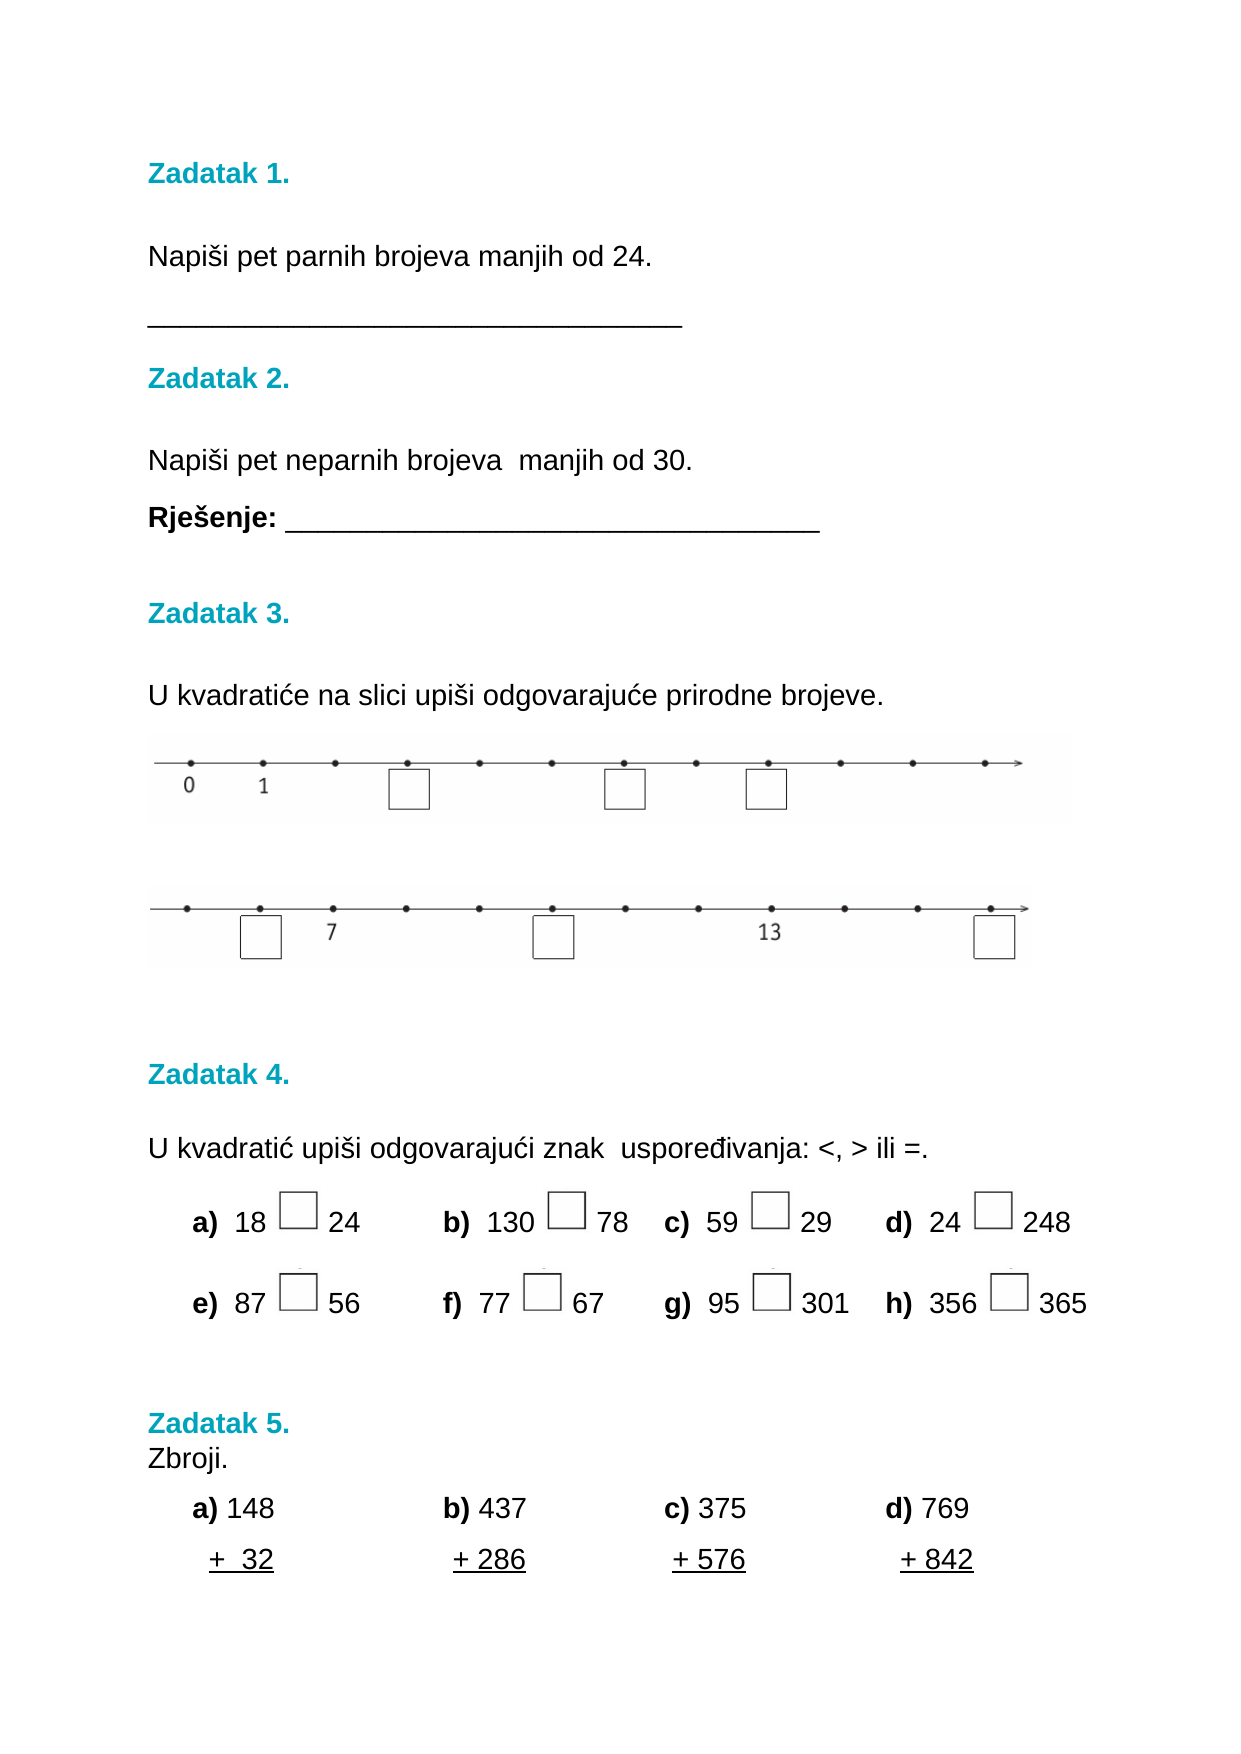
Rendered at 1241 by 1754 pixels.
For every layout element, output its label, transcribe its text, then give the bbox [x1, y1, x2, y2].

picture [518, 1268, 566, 1314]
picture [543, 1187, 590, 1233]
text Zadatak 1. [148, 148, 1095, 192]
text Zbroji. [148, 1441, 1093, 1474]
picture [274, 1187, 322, 1233]
text a) 148 b) 437 c) 375 d) 769 [192, 1491, 1093, 1525]
picture [274, 1268, 322, 1314]
picture [969, 1187, 1017, 1233]
text Napiši pet neparnih brojeva manjih od 30. [148, 443, 1093, 477]
text Rješenje: _________________________________ [148, 500, 1093, 533]
text U kvadratić upiši odgovarajući znak uspoređivanja: <, > ili =. [148, 1131, 1093, 1164]
text _________________________________ [148, 295, 1093, 329]
text e) 87 56 f) 77 67 g) 95 301 h) 356 365 [192, 1268, 1093, 1320]
text Zadatak 4. [148, 1048, 1095, 1092]
text Zadatak 2. [148, 352, 1095, 396]
picture [985, 1268, 1033, 1314]
text Zadatak 3. [148, 587, 1095, 631]
picture [748, 1268, 796, 1314]
text U kvadratiće na slici upiši odgovarajuće prirodne brojeve. [148, 678, 1093, 712]
picture [147, 886, 1032, 969]
text a) 18 24 b) 130 78 c) 59 29 d) 24 248 [192, 1187, 1093, 1239]
picture [746, 1187, 794, 1233]
picture [147, 734, 1073, 823]
text Zadatak 5. [148, 1397, 1095, 1441]
text + 32 + 286 + 576 + 842 [192, 1542, 1093, 1575]
text Napiši pet parnih brojeva manjih od 24. [148, 239, 1093, 272]
